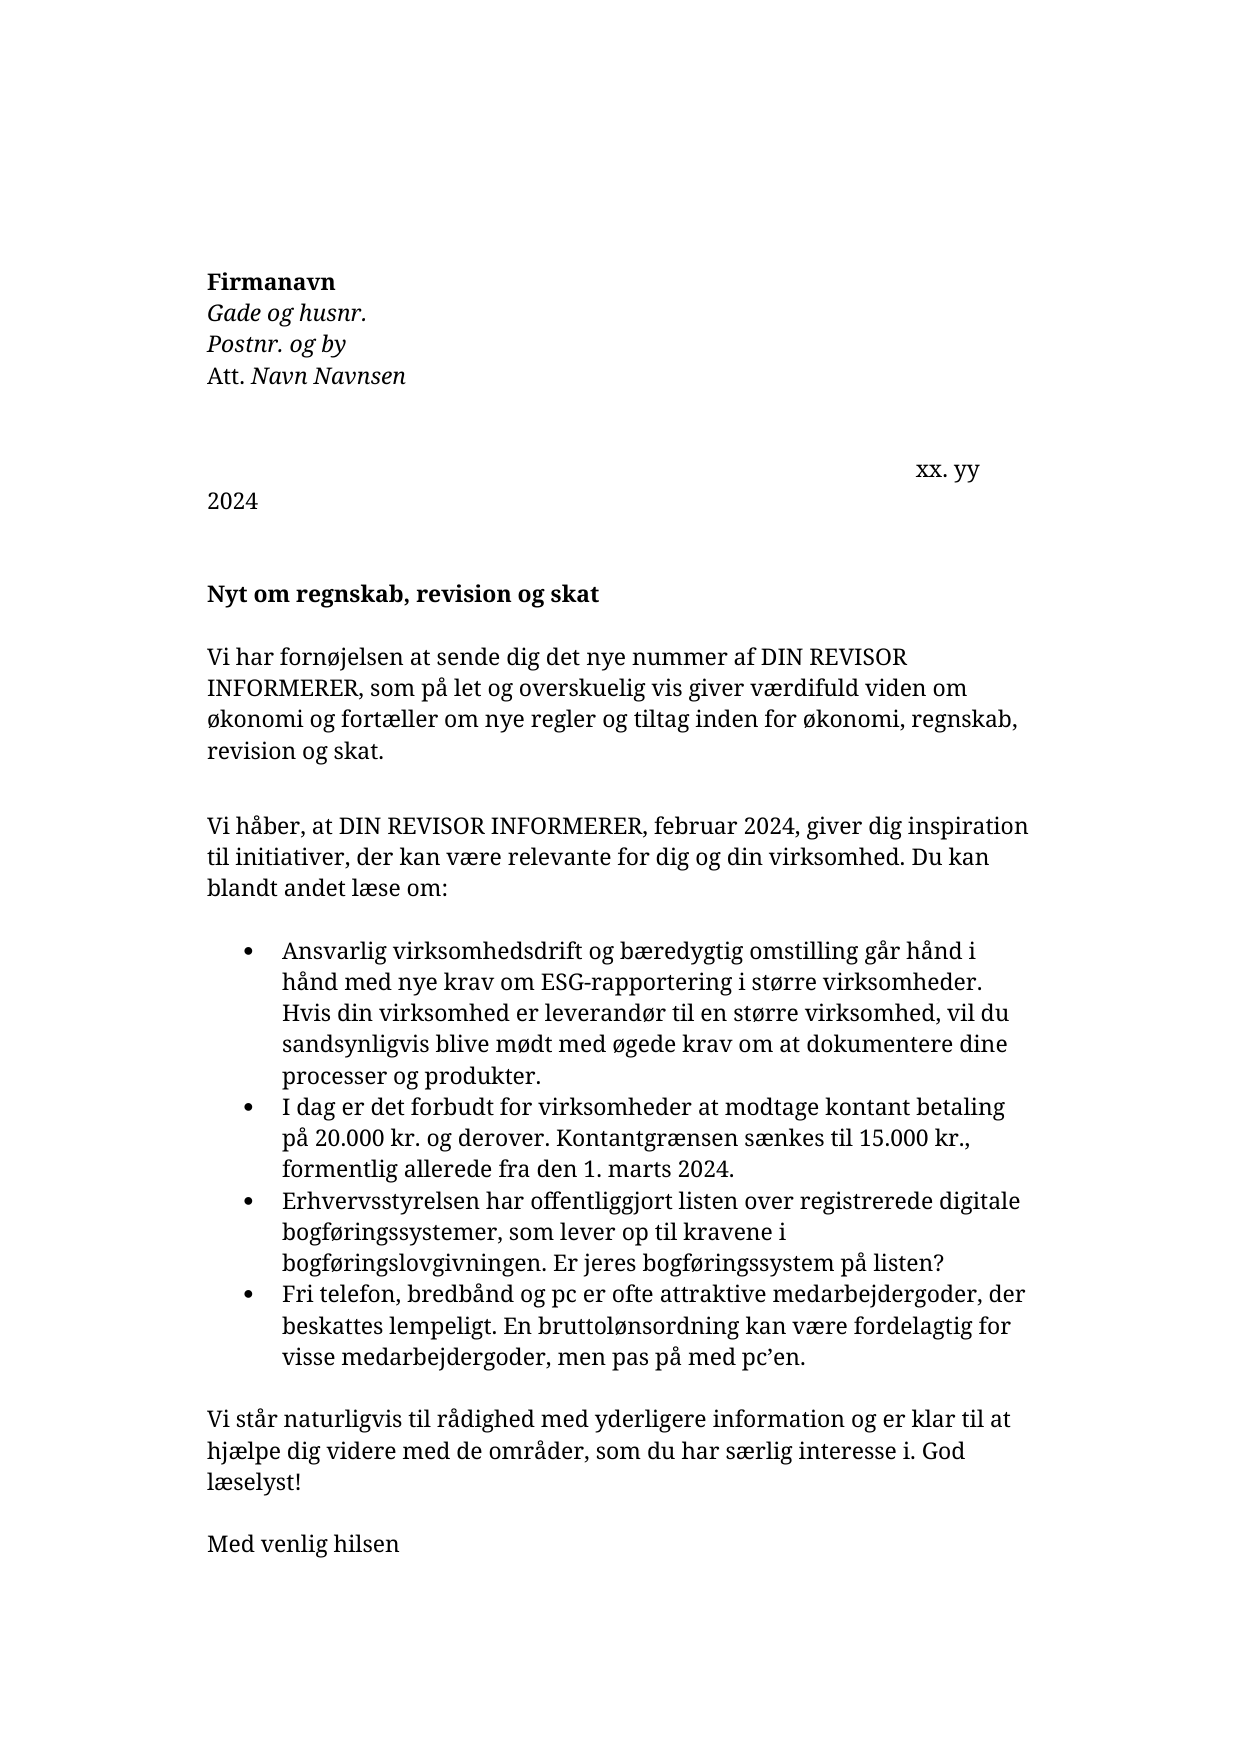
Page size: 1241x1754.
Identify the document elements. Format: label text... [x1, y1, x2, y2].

text Postnr. og by [207, 328, 1033, 359]
list Fri telefon, bredbånd og pc er ofte attraktive medarbejdergoder, der beskattes lempeligt. En bruttolønsordning kan være fordelagtig for visse medarbejdergoder, men pas på med pc’en. [244, 1278, 1033, 1372]
list I dag er det forbudt for virksomheder at modtage kontant betaling på 20.000 kr. og derover. Kontantgrænsen sænkes til 15.000 kr., formentlig allerede fra den 1. marts 2024. [244, 1091, 1033, 1184]
text Firmanavn [207, 266, 1033, 297]
text Vi håber, at DIN REVISOR INFORMERER, februar 2024, giver dig inspiration til initiativer, der kan være relevante for dig og din virksomhed. Du kan blandt andet læse om: [207, 809, 1033, 903]
text Vi har fornøjelsen at sende dig det nye nummer af DIN REVISOR INFORMERER, som på let og overskuelig vis giver værdifuld viden om økonomi og fortæller om nye regler og tiltag inden for økonomi, regnskab, revision og skat. [207, 641, 1033, 766]
text Med venlig hilsen [207, 1528, 1033, 1559]
text Gade og husnr. [207, 297, 1033, 328]
text xx. yy 2024 [207, 453, 1033, 516]
list Ansvarlig virksomhedsdrift og bæredygtig omstilling går hånd i hånd med nye krav om ESG-rapportering i større virksomheder. Hvis din virksomhed er leverandør til en større virksomhed, vil du sandsynligvis blive mødt med øgede krav om at dokumentere dine processer og produkter. [244, 934, 1033, 1091]
text Att. Navn Navnsen [207, 359, 1033, 391]
text Nyt om regnskab, revision og skat [207, 578, 1033, 609]
list Erhvervsstyrelsen har offentliggjort listen over registrerede digitale bogføringssystemer, som lever op til kravene i bogføringslovgivningen. Er jeres bogføringssystem på listen? [244, 1184, 1033, 1278]
list Vi står naturligvis til rådighed med yderligere information og er klar til at hjælpe dig videre med de områder, som du har særlig interesse i. God læselyst! [207, 1403, 1033, 1497]
